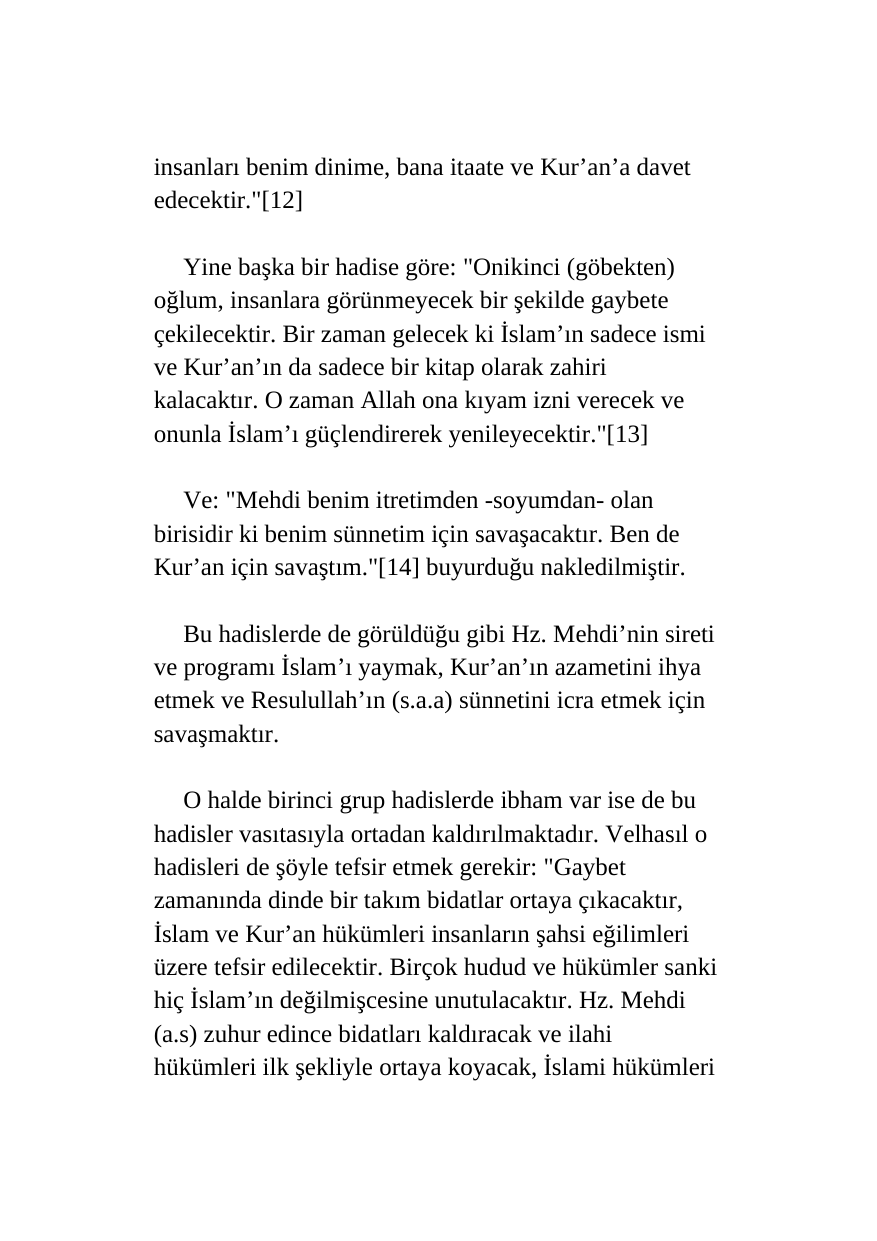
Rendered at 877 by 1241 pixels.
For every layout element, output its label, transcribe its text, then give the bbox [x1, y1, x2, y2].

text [153, 148, 717, 214]
text Ve: "Mehdi benim itretimden -soyumdan- olan birisidir ki benim sünnetim için savaşacaktır. Ben de Kur’an için savaştım."[14] buyurduğu nakledilmiştir. [153, 481, 717, 581]
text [153, 781, 717, 1081]
text Bu hadislerde de görüldüğu gibi Hz. Mehdi’nin sireti ve programı İslam’ı yaymak, Kur’an’ın azametini ihya etmek ve Resulullah’ın (s.a.a) sünnetini icra etmek için savaşmaktır. [153, 614, 717, 748]
text Yine başka bir hadise göre: "Onikinci (göbekten) oğlum, insanlara görünmeyecek bir şekilde gaybete çekilecektir. Bir zaman gelecek ki İslam’ın sadece ismi ve Kur’an’ın da sadece bir kitap olarak zahiri kalacaktır. O zaman Allah ona kıyam izni verecek ve onunla İslam’ı güçlendirerek yenileyecektir."[13] [153, 248, 717, 448]
